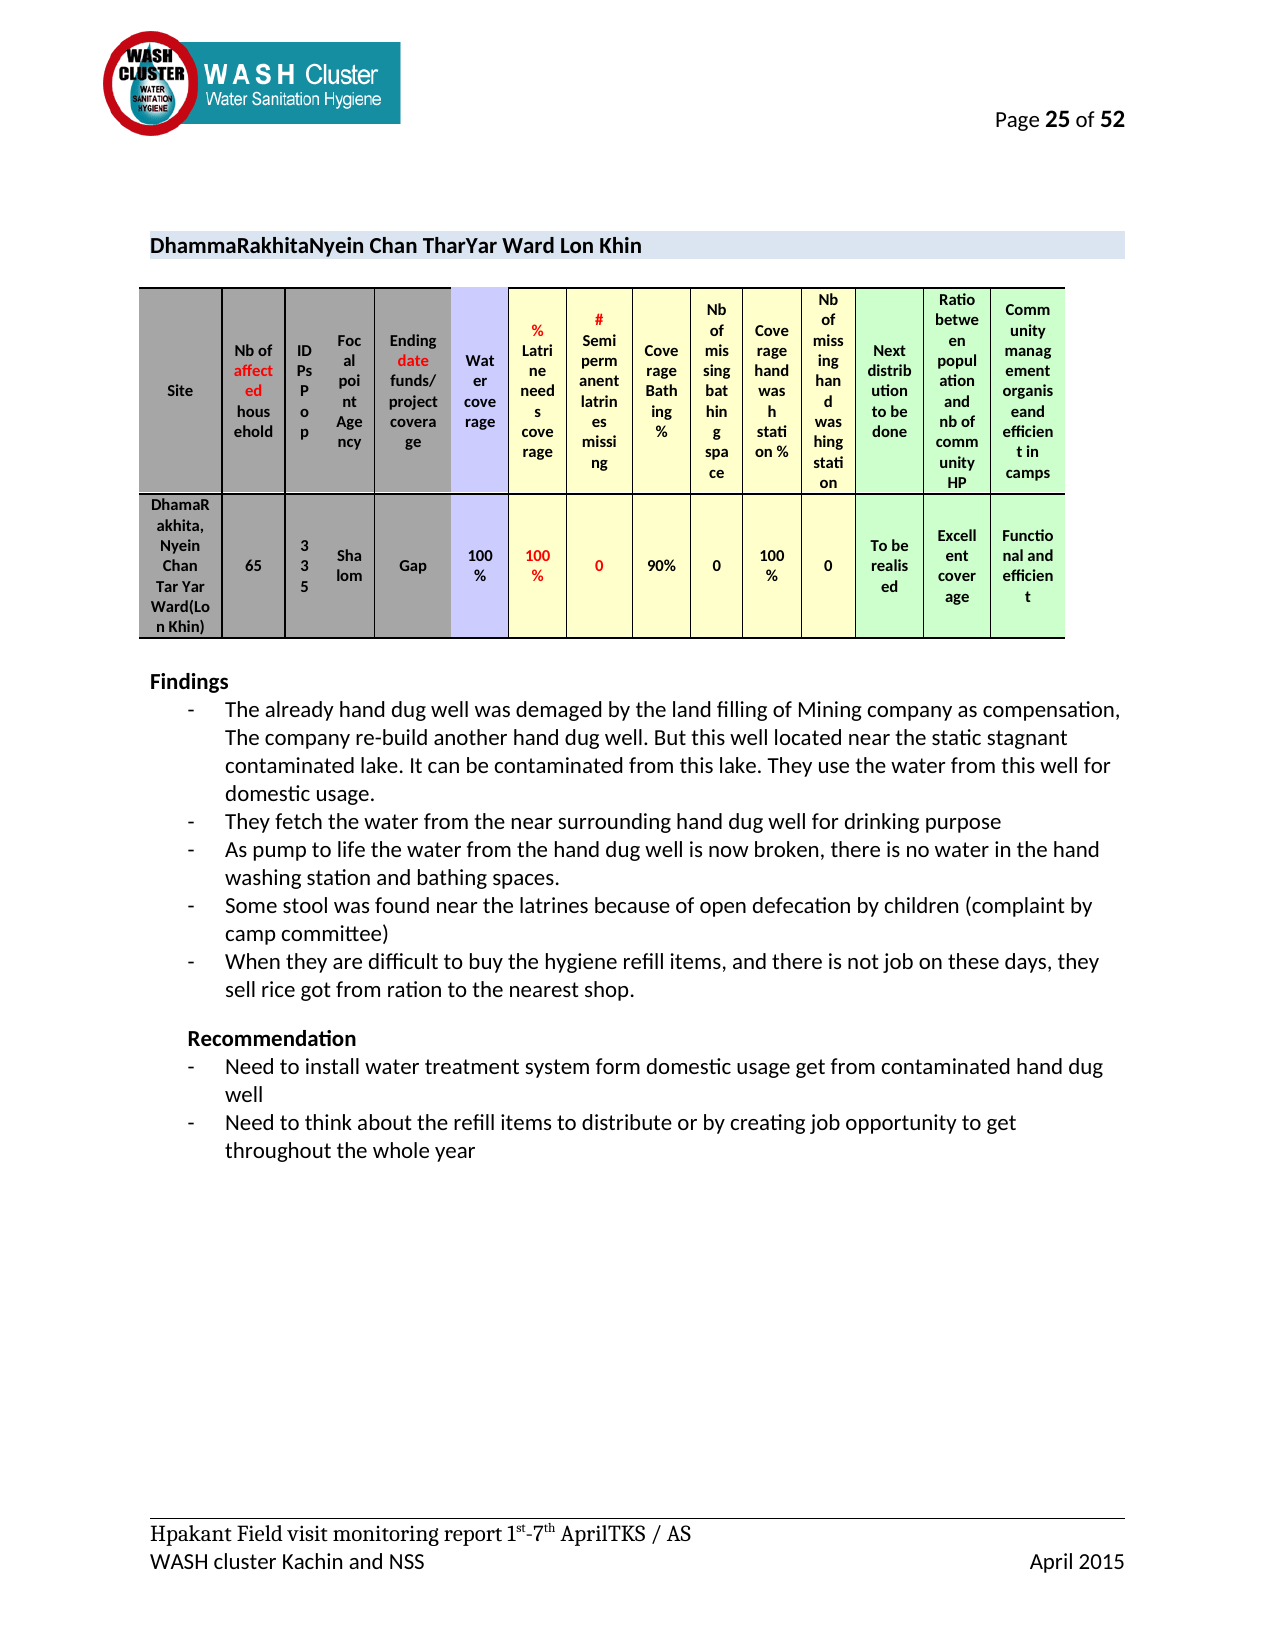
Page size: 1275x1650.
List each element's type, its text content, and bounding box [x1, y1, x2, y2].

table_header Ending date funds/project coverage [375, 289, 451, 492]
table_header Nb of affected household [223, 289, 284, 492]
table_header Coverage Bathing % [633, 289, 690, 492]
table_header % Latrine needs coverage [509, 289, 566, 492]
table_cell Shalom [324, 495, 374, 637]
table_header # Semi permanent latrines missing [567, 289, 632, 492]
list The already hand dug well was demaged by the land filling of Mining company as compensation, The company re-build another hand dug well. But this well located near the static stagnant contaminated lake. It can be contaminated from this lake. They use the water from this well for domestic usage. [187, 695, 1125, 807]
table_cell Excellent coverage [924, 495, 990, 637]
table_cell 335 [286, 495, 324, 637]
table_cell 100% [509, 495, 566, 637]
table_cell 100% [451, 495, 508, 637]
table_header Coverage hand wash station % [743, 289, 801, 492]
table_header Focal point Agency [324, 289, 374, 492]
table_header Nb of missing bathing space [691, 289, 742, 492]
text DhammaRakhitaNyein Chan TharYar Ward Lon Khin [150, 231, 1125, 259]
table_header Ratio between population and nb of community HP [924, 289, 990, 492]
table_cell 90% [633, 495, 690, 637]
list They fetch the water from the near surrounding hand dug well for drinking purpose [187, 807, 1125, 835]
list Need to install water treatment system form domestic usage get from contaminated hand dug well [187, 1052, 1125, 1108]
table_header Water coverage [451, 287, 508, 492]
table_header Site [139, 289, 221, 492]
table_cell Gap [375, 495, 451, 637]
table_cell 65 [223, 495, 284, 637]
table_header Community management organiseand efficient in camps [991, 289, 1065, 492]
table_cell 0 [567, 495, 632, 637]
list As pump to life the water from the hand dug well is now broken, there is no water in the hand washing station and bathing spaces. [187, 835, 1125, 891]
table_cell DhamaRakhita, Nyein Chan Tar Yar Ward(Lon Khin) [139, 495, 221, 637]
list Need to think about the refill items to distribute or by creating job opportunity to get throughout the whole year [187, 1108, 1125, 1164]
table_cell 0 [691, 495, 742, 637]
list When they are difficult to buy the hygiene refill items, and there is not job on these days, they sell rice got from ration to the nearest shop. [187, 947, 1125, 1003]
table_cell To be realised [856, 495, 923, 637]
list Some stool was found near the latrines because of open defecation by children (complaint by camp committee) [187, 891, 1125, 947]
table_header IDPs Pop [286, 289, 324, 492]
table_header Nb of missing hand washing station [802, 289, 855, 492]
table_cell 100% [743, 495, 801, 637]
table_cell 0 [802, 495, 855, 637]
text Recommendation [187, 1024, 1125, 1052]
table_cell Functional and efficient [991, 495, 1065, 637]
text Findings [150, 667, 1125, 695]
table_header Next distribution to be done [856, 289, 923, 492]
